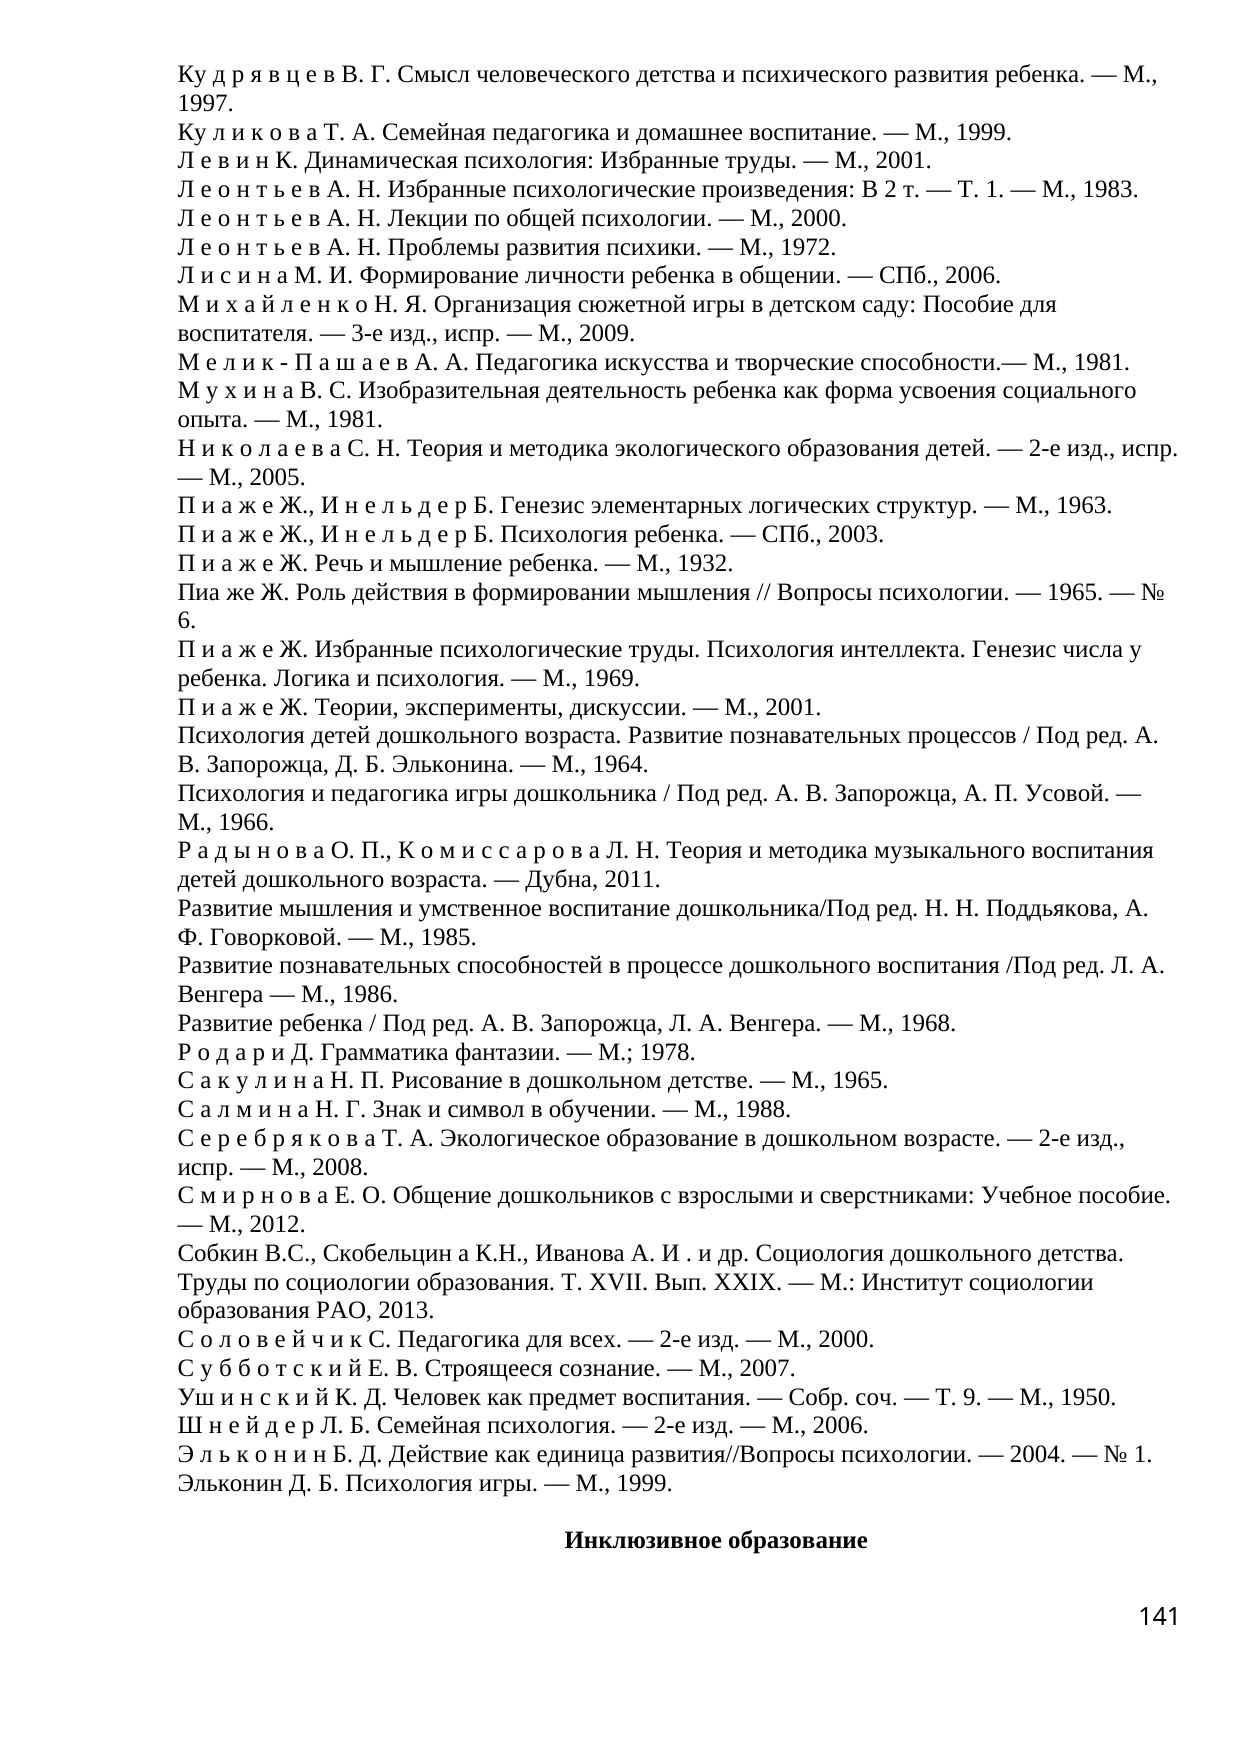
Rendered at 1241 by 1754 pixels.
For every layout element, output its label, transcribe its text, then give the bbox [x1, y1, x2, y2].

text П и а ж е Ж. Избранные психологические труды. Психология интеллекта. Генезис числа у ребенка. Логика и психология. — М., 1969. [177, 634, 1181, 692]
text Р о д а р и Д. Грамматика фантазии. — М.; 1978. [177, 1037, 1181, 1065]
text М е л и к - П а ш а е в А. А. Педагогика искусства и творческие способности.— М., 1981. [177, 347, 1181, 375]
text С а к у л и н а Н. П. Рисование в дошкольном детстве. — М., 1965. [177, 1065, 1181, 1094]
text П и а ж е Ж. Речь и мышление ребенка. — М., 1932. [177, 548, 1181, 577]
text М и х а й л е н к о Н. Я. Организация сюжетной игры в детском саду: Пособие для воспитателя. — 3-е изд., испр. — М., 2009. [177, 289, 1181, 347]
text Уш и н с к и й К. Д. Человек как предмет воспитания. — Собр. соч. — Т. 9. — М., 1950. [177, 1382, 1181, 1410]
text Развитие познавательных способностей в процессе дошкольного воспитания /Под ред. Л. А. Венгера — М., 1986. [177, 950, 1181, 1008]
text Собкин В.С., Скобельцин а К.Н., Иванова А. И . и др. Социология дошкольного детства. Труды по социологии образования. Т. XVII. Вып. XXIX. — М.: Институт социологии образования РАО, 2013. [177, 1238, 1181, 1324]
text Ку д р я в ц е в В. Г. Смысл человеческого детства и психического развития ребенка. — М., 1997. [177, 59, 1181, 117]
text Н и к о л а е в а С. Н. Теория и методика экологического образования детей. — 2-е изд., испр. — М., 2005. [177, 433, 1181, 490]
text П и а ж е Ж., И н е л ь д е р Б. Психология ребенка. — СПб., 2003. [177, 519, 1181, 548]
text Пиа же Ж. Роль действия в формировании мышления // Вопросы психологии. — 1965. — № 6. [177, 577, 1181, 634]
text Э л ь к о н и н Б. Д. Действие как единица развития//Вопросы психологии. — 2004. — № 1. [177, 1439, 1181, 1468]
text Ку л и к о в а Т. А. Семейная педагогика и домашнее воспитание. — М., 1999. [177, 117, 1181, 145]
text Ш н е й д е р Л. Б. Семейная психология. — 2-е изд. — М., 2006. [177, 1410, 1181, 1439]
text Л е о н т ь е в А. Н. Проблемы развития психики. — М., 1972. [177, 232, 1181, 260]
text С м и р н о в а Е. О. Общение дошкольников с взрослыми и сверстниками: Учебное пособие. — М., 2012. [177, 1180, 1181, 1238]
text Инклюзивное образование [177, 1525, 1181, 1554]
text Л е в и н К. Динамическая психология: Избранные труды. — М., 2001. [177, 145, 1181, 174]
text Л е о н т ь е в А. Н. Лекции по общей психологии. — М., 2000. [177, 203, 1181, 232]
text П и а ж е Ж., И н е л ь д е р Б. Генезис элементарных логических структур. — М., 1963. [177, 490, 1181, 519]
text С у б б о т с к и й Е. В. Строящееся сознание. — М., 2007. [177, 1353, 1181, 1382]
text С о л о в е й ч и к С. Педагогика для всех. — 2-е изд. — М., 2000. [177, 1324, 1181, 1353]
text Развитие мышления и умственное воспитание дошкольника/Под ред. Н. Н. Поддьякова, А. Ф. Говорковой. — М., 1985. [177, 893, 1181, 950]
text М у х и н а В. С. Изобразительная деятельность ребенка как форма усвоения социального опыта. — М., 1981. [177, 375, 1181, 433]
text С е р е б р я к о в а Т. А. Экологическое образование в дошкольном возрасте. — 2-е изд., испр. — М., 2008. [177, 1123, 1181, 1180]
text Р а д ы н о в а О. П., К о м и с с а р о в а Л. Н. Теория и методика музыкального воспитания детей дошкольного возраста. — Дубна, 2011. [177, 835, 1181, 893]
text Психология и педагогика игры дошкольника / Под ред. А. В. Запорожца, А. П. Усовой. — М., 1966. [177, 778, 1181, 835]
text Л е о н т ь е в А. Н. Избранные психологические произведения: В 2 т. — Т. 1. — М., 1983. [177, 174, 1181, 203]
text П и а ж е Ж. Теории, эксперименты, дискуссии. — М., 2001. [177, 692, 1181, 720]
text Развитие ребенка / Под ред. А. В. Запорожца, Л. А. Венгера. — М., 1968. [177, 1008, 1181, 1037]
text Эльконин Д. Б. Психология игры. — М., 1999. [177, 1468, 1181, 1497]
text Л и с и н а М. И. Формирование личности ребенка в общении. — СПб., 2006. [177, 260, 1181, 289]
text Психология детей дошкольного возраста. Развитие познавательных процессов / Под ред. А. В. Запорожца, Д. Б. Эльконина. — М., 1964. [177, 720, 1181, 778]
text С а л м и н а Н. Г. Знак и символ в обучении. — М., 1988. [177, 1094, 1181, 1123]
